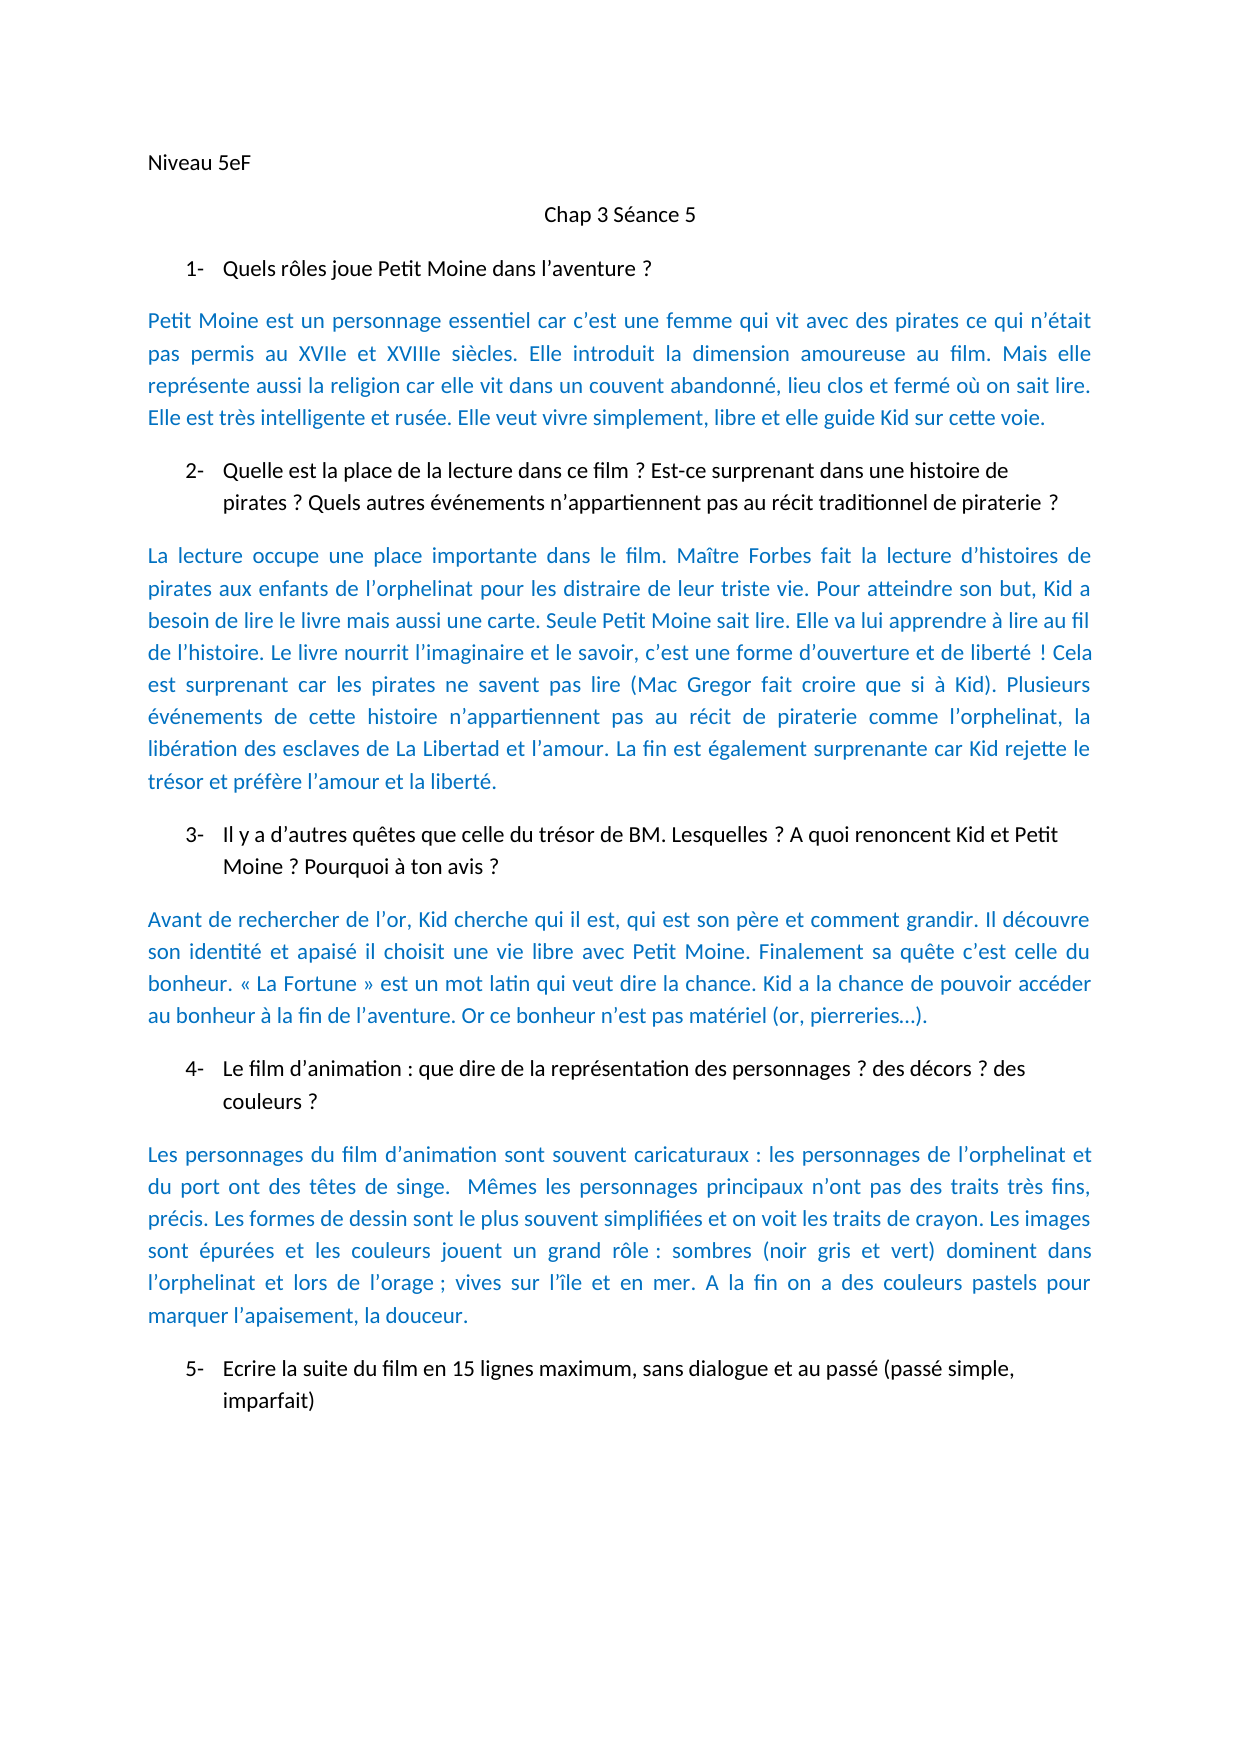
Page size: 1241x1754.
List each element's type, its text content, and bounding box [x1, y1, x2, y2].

text Les personnages du film d’animation sont souvent caricaturaux : les personnages de l’orphelinat et du port ont des têtes de singe. Mêmes les personnages principaux n’ont pas des traits très fins, précis. Les formes de dessin sont le plus souvent simplifiées et on voit les traits de crayon. Les images sont épurées et les couleurs jouent un grand rôle : sombres (noir gris et vert) dominent dans l’orphelinat et lors de l’orage ; vives sur l’île et en mer. A la fin on a des couleurs pastels pour marquer l’apaisement, la douceur. [148, 1140, 1093, 1329]
text La lecture occupe une place importante dans le film. Maître Forbes fait la lecture d’histoires de pirates aux enfants de l’orphelinat pour les distraire de leur triste vie. Pour atteindre son but, Kid a besoin de lire le livre mais aussi une carte. Seule Petit Moine sait lire. Elle va lui apprendre à lire au fil de l’histoire. Le livre nourrit l’imaginaire et le savoir, c’est une forme d’ouverture et de liberté ! Cela est surprenant car les pirates ne savent pas lire (Mac Gregor fait croire que si à Kid). Plusieurs événements de cette histoire n’appartiennent pas au récit de piraterie comme l’orphelinat, la libération des esclaves de La Libertad et l’amour. La fin est également surprenante car Kid rejette le trésor et préfère l’amour et la liberté. [148, 541, 1093, 795]
list Quels rôles joue Petit Moine dans l’aventure ? [185, 254, 1093, 282]
list Quelle est la place de la lecture dans ce film ? Est-ce surprenant dans une histoire de pirates ? Quels autres événements n’appartiennent pas au récit traditionnel de piraterie ? [185, 456, 1093, 516]
text Niveau 5eF [148, 148, 1093, 176]
text Avant de rechercher de l’or, Kid cherche qui il est, qui est son père et comment grandir. Il découvre son identité et apaisé il choisit une vie libre avec Petit Moine. Finalement sa quête c’est celle du bonheur. « La Fortune » est un mot latin qui veut dire la chance. Kid a la chance de pouvoir accéder au bonheur à la fin de l’aventure. Or ce bonheur n’est pas matériel (or, pierreries…). [148, 905, 1093, 1029]
list Il y a d’autres quêtes que celle du trésor de BM. Lesquelles ? A quoi renoncent Kid et Petit Moine ? Pourquoi à ton avis ? [185, 820, 1093, 880]
text Chap 3 Séance 5 [148, 201, 1093, 229]
list Le film d’animation : que dire de la représentation des personnages ? des décors ? des couleurs ? [185, 1054, 1093, 1115]
list Ecrire la suite du film en 15 lignes maximum, sans dialogue et au passé (passé simple, imparfait) [185, 1354, 1093, 1414]
text Petit Moine est un personnage essentiel car c’est une femme qui vit avec des pirates ce qui n’était pas permis au XVIIe et XVIIIe siècles. Elle introduit la dimension amoureuse au film. Mais elle représente aussi la religion car elle vit dans un couvent abandonné, lieu clos et fermé où on sait lire. Elle est très intelligente et rusée. Elle veut vivre simplement, libre et elle guide Kid sur cette voie. [148, 307, 1093, 431]
